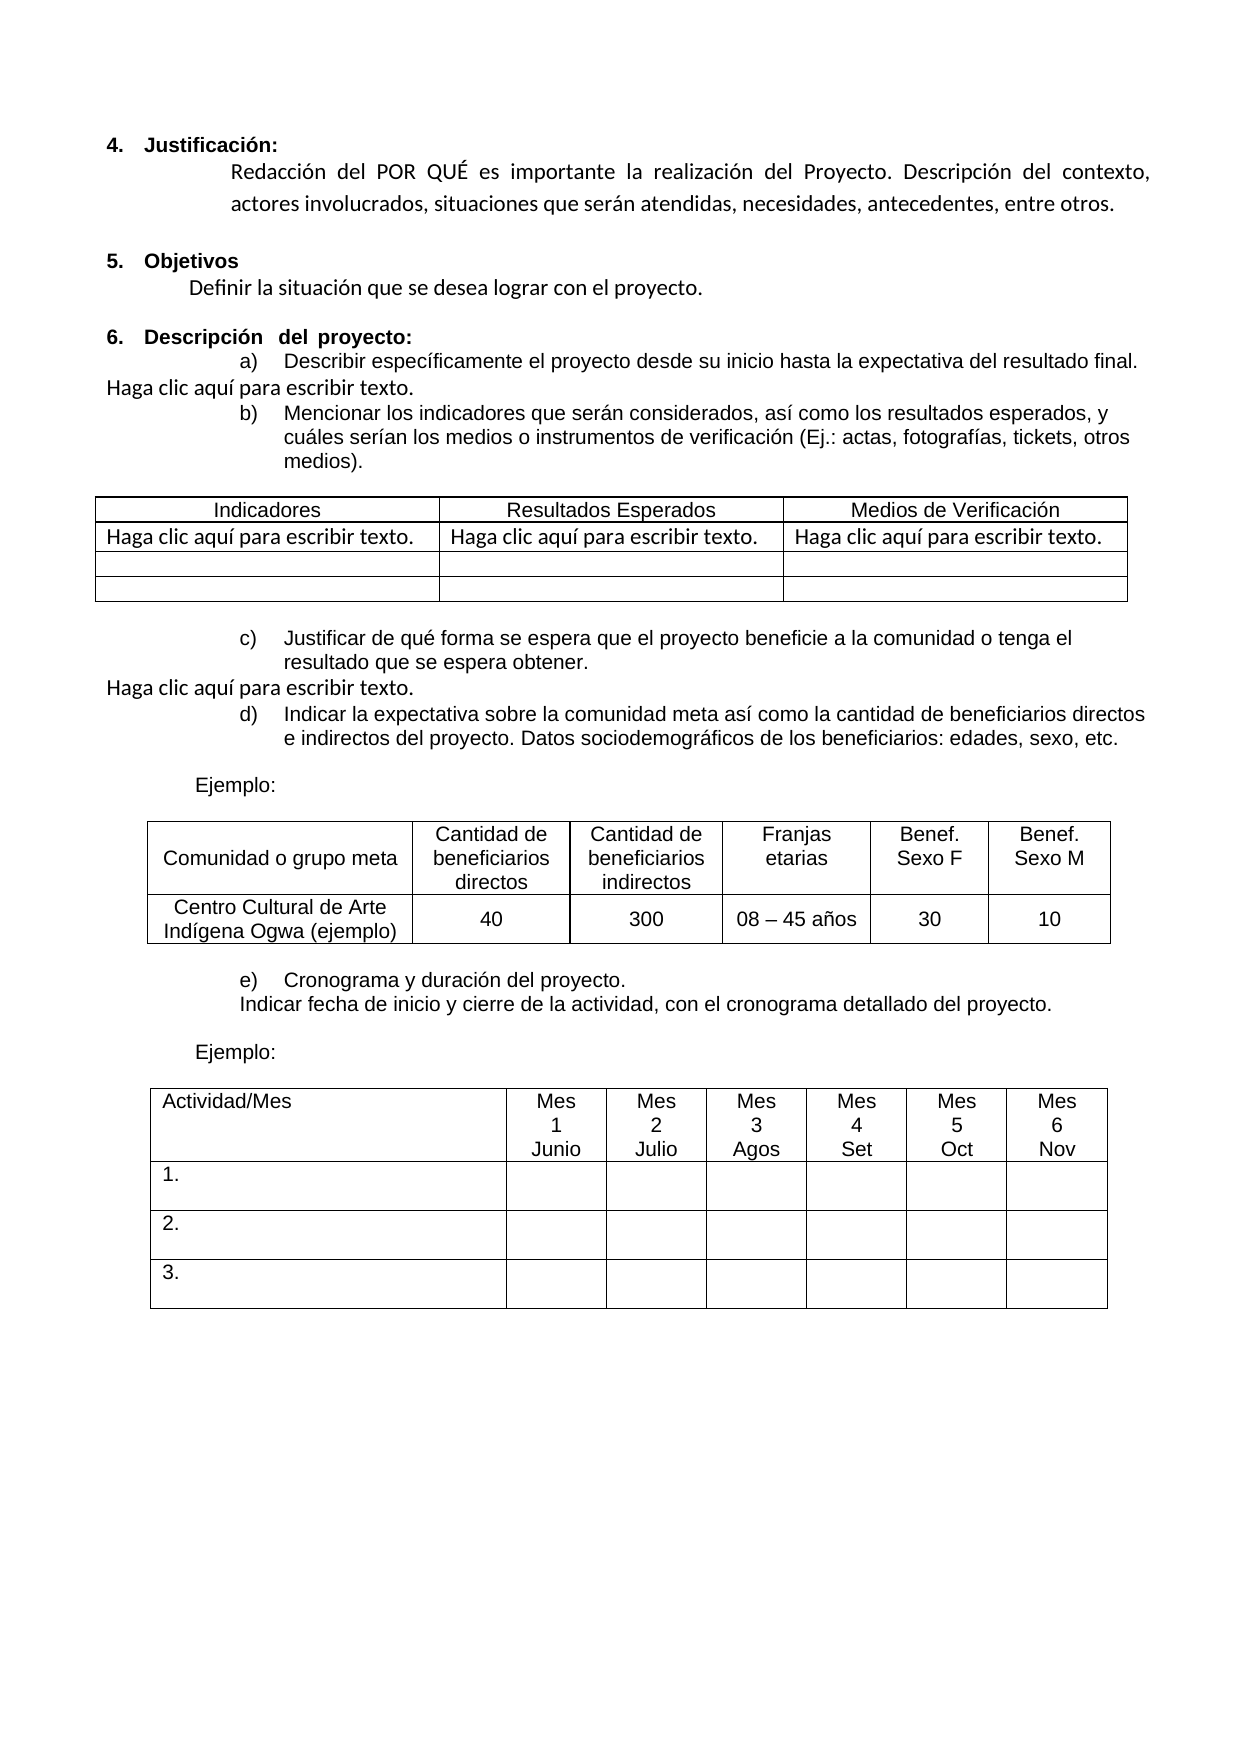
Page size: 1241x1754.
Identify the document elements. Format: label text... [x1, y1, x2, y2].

table_cell 40 [413, 895, 569, 943]
table_header Resultados Esperados [440, 498, 783, 521]
table_cell [784, 552, 1127, 576]
table_cell [607, 1260, 706, 1308]
text Ejemplo: [195, 1040, 1152, 1064]
table_cell [151, 1211, 506, 1259]
table_cell [807, 1211, 906, 1259]
table_cell [507, 1162, 606, 1210]
table_cell [607, 1211, 706, 1259]
table_header Medios de Verificación [784, 498, 1127, 521]
table_cell [440, 552, 783, 576]
list Objetivos [106, 249, 1152, 273]
table_header Franjas etarias [723, 822, 870, 894]
table_header Mes 3 Agos [707, 1089, 806, 1161]
table_cell [440, 577, 783, 601]
table_cell [907, 1162, 1006, 1210]
table_cell [1007, 1260, 1107, 1308]
table_cell [707, 1260, 806, 1308]
table_cell [507, 1260, 606, 1308]
table_header Mes 6 Nov [1007, 1089, 1107, 1161]
table_header Benef. Sexo M [989, 822, 1110, 894]
table_cell [707, 1162, 806, 1210]
table_cell [96, 552, 439, 576]
list Indicar la expectativa sobre la comunidad meta así como la cantidad de beneficiarios directos e indirectos del proyecto. Datos sociodemográficos de los beneficiarios: edades, sexo, etc. [239, 701, 1152, 749]
table_cell [151, 1260, 506, 1308]
table_header Mes 4 Set [807, 1089, 906, 1161]
table_cell [607, 1162, 706, 1210]
table_cell [907, 1211, 1006, 1259]
table_cell Centro Cultural de Arte Indígena Ogwa (ejemplo) [148, 895, 412, 943]
table_header Cantidad de beneficiarios directos [413, 822, 569, 894]
table_cell [707, 1211, 806, 1259]
list Justificar de qué forma se espera que el proyecto beneficie a la comunidad o tenga el resultado que se espera obtener. [239, 626, 1152, 673]
table_cell [1007, 1162, 1107, 1210]
table_cell 300 [571, 895, 722, 943]
table_header Mes 5 Oct [907, 1089, 1006, 1161]
table_cell [507, 1211, 606, 1259]
table_cell [784, 577, 1127, 601]
table_cell [807, 1260, 906, 1308]
table_header Mes 2 Julio [607, 1089, 706, 1161]
table_cell [151, 1162, 506, 1210]
table_header Actividad/Mes [151, 1089, 506, 1161]
list Descripción del proyecto: [106, 325, 1152, 349]
table_header Cantidad de beneficiarios indirectos [571, 822, 722, 894]
text Ejemplo: [195, 773, 1152, 797]
table_header Comunidad o grupo meta [148, 822, 412, 894]
table_cell [807, 1162, 906, 1210]
table_header Mes 1 Junio [507, 1089, 606, 1161]
list Mencionar los indicadores que serán considerados, así como los resultados esperados, y cuáles serían los medios o instrumentos de verificación (Ej.: actas, fotografías, tickets, otros medios). [239, 401, 1152, 472]
table_cell 30 [871, 895, 988, 943]
table_cell 08 – 45 años [723, 895, 870, 943]
table_header Benef. Sexo F [871, 822, 988, 894]
list Describir específicamente el proyecto desde su inicio hasta la expectativa del resultado final. [239, 349, 1152, 373]
table_cell [96, 577, 439, 601]
list Justificación: [106, 133, 1152, 157]
table_cell 10 [989, 895, 1110, 943]
table_cell [907, 1260, 1006, 1308]
list Indicar fecha de inicio y cierre de la actividad, con el cronograma detallado del proyecto. [239, 992, 1152, 1016]
table_cell [1007, 1211, 1107, 1259]
list Cronograma y duración del proyecto. [239, 968, 1152, 992]
table_header Indicadores [96, 498, 439, 521]
